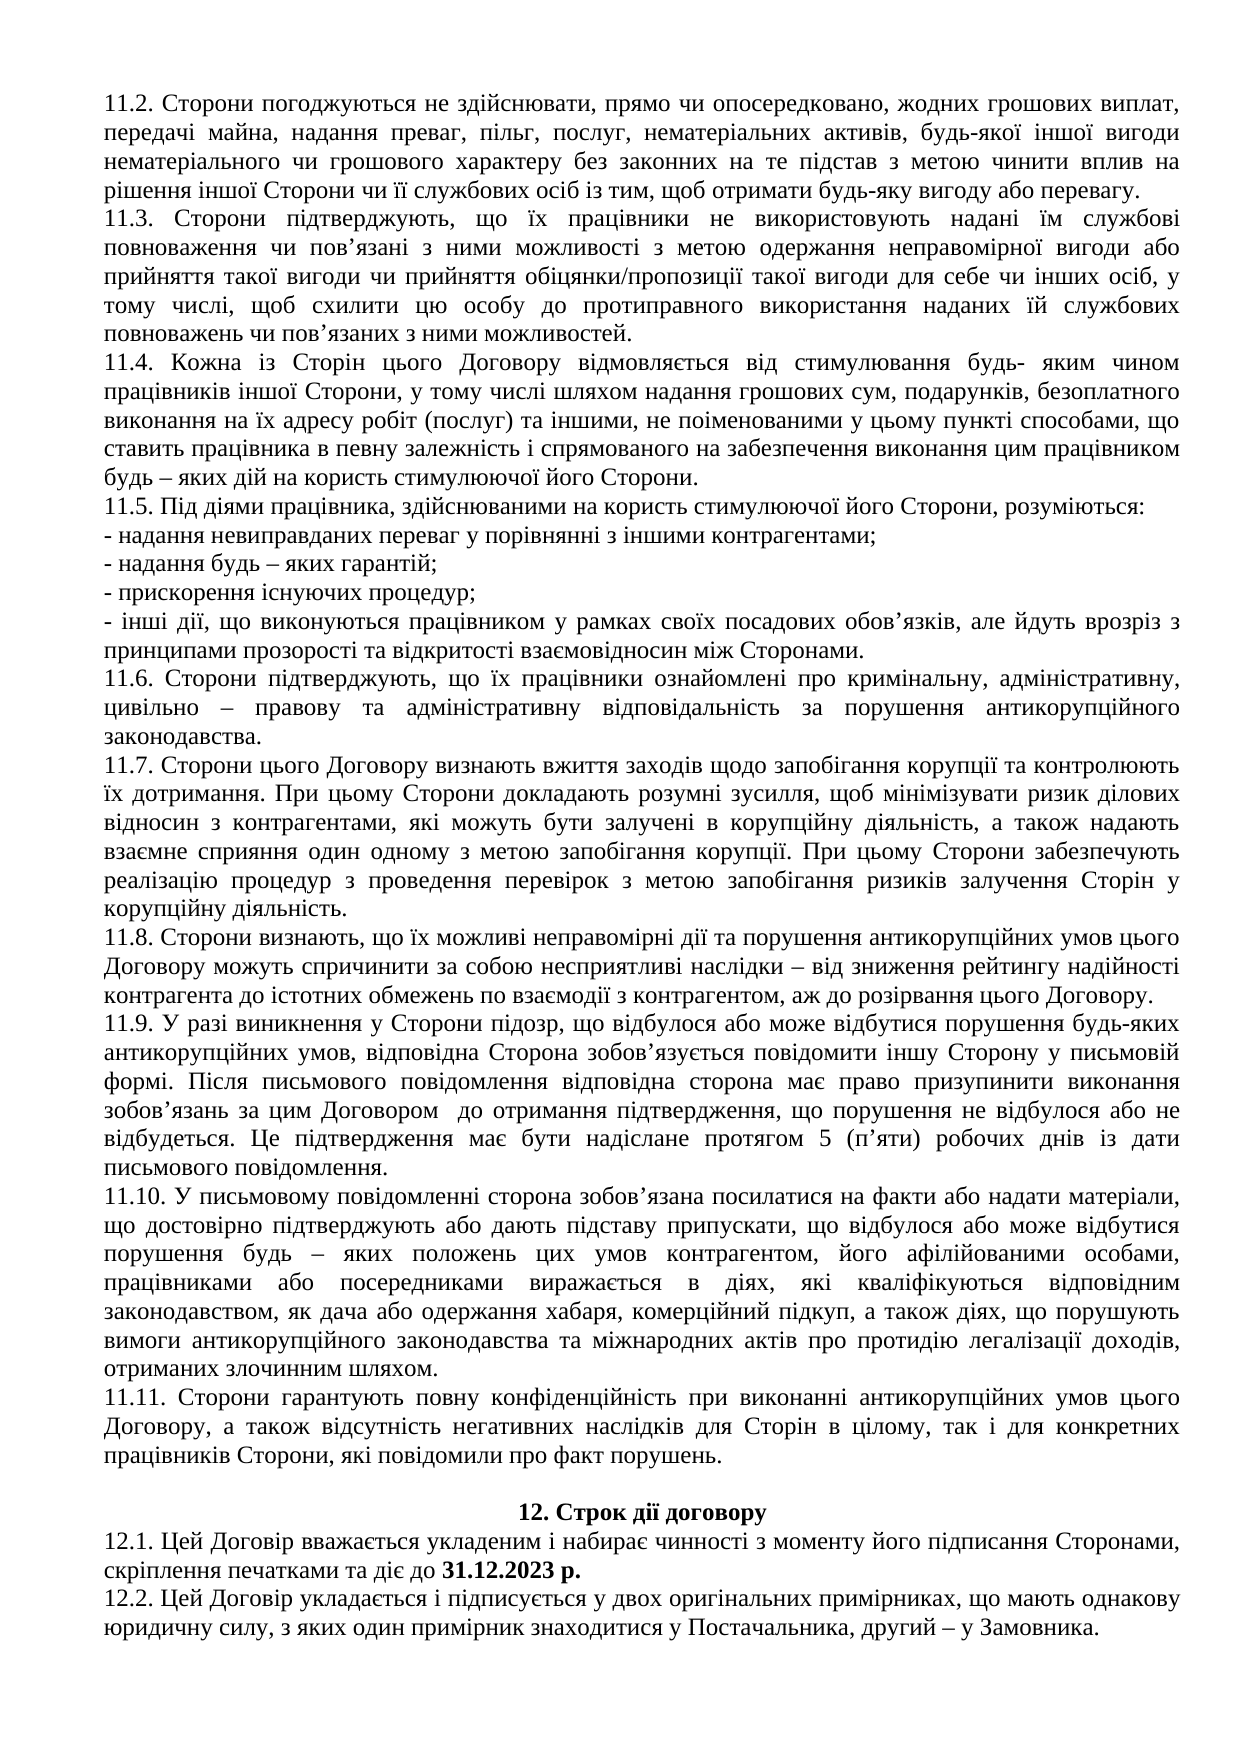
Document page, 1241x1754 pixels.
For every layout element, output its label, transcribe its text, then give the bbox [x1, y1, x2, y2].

text 11.3. Сторони підтверджують, що їх працівники не використовують надані їм службові повноваження чи пов’язані з ними можливості з метою одержання неправомірної вигоди або прийняття такої вигоди чи прийняття обіцянки/пропозиції такої вигоди для себе чи інших осіб, у тому числі, щоб схилити цю особу до протиправного використання наданих їй службових повноважень чи пов’язаних з ними можливостей. [103, 203, 1181, 347]
text 11.6. Сторони підтверджують, що їх працівники ознайомлені про кримінальну, адміністративну, цивільно – правову та адміністративну відповідальність за порушення антикорупційного законодавства. [103, 663, 1181, 750]
text 11.9. У разі виникнення у Сторони підозр, що відбулося або може відбутися порушення будь-яких антикорупційних умов, відповідна Сторона зобов’язується повідомити іншу Сторону у письмовій формі. Після письмового повідомлення відповідна сторона має право призупинити виконання зобов’язань за цим Договором до отримання підтвердження, що порушення не відбулося або не відбудеться. Це підтвердження має бути надіслане протягом 5 (п’яти) робочих днів із дати письмового повідомлення. [103, 1008, 1181, 1181]
text 11.5. Під діями працівника, здійснюваними на користь стимулюючої його Сторони, розуміються: [103, 491, 1181, 520]
text - надання невиправданих переваг у порівнянні з іншими контрагентами; [103, 520, 1181, 548]
text 11.10. У письмовому повідомленні сторона зобов’язана посилатися на факти або надати матеріали, що достовірно підтверджують або дають підставу припускати, що відбулося або може відбутися порушення будь – яких положень цих умов контрагентом, його афілійованими особами, працівниками або посередниками виражається в діях, які кваліфікуються відповідним законодавством, як дача або одержання хабаря, комерційний підкуп, а також діях, що порушують вимоги антикорупційного законодавства та міжнародних актів про протидію легалізації доходів, отриманих злочинним шляхом. [103, 1181, 1181, 1382]
text 11.8. Сторони визнають, що їх можливі неправомірні дії та порушення антикорупційних умов цього Договору можуть спричинити за собою несприятливі наслідки – від зниження рейтингу надійності контрагента до істотних обмежень по взаємодії з контрагентом, аж до розірвання цього Договору. [103, 922, 1181, 1008]
text 11.4. Кожна із Сторін цього Договору відмовляється від стимулювання будь- яким чином працівників іншої Сторони, у тому числі шляхом надання грошових сум, подарунків, безоплатного виконання на їх адресу робіт (послуг) та іншими, не поіменованими у цьому пункті способами, що ставить працівника в певну залежність і спрямованого на забезпечення виконання цим працівником будь – яких дій на користь стимулюючої його Сторони. [103, 347, 1181, 491]
text - прискорення існуючих процедур; [103, 577, 1181, 606]
text 11.11. Сторони гарантують повну конфіденційність при виконанні антикорупційних умов цього Договору, а також відсутність негативних наслідків для Сторін в цілому, так і для конкретних працівників Сторони, які повідомили про факт порушень. [103, 1382, 1181, 1468]
text 12.1. Цей Договір вважається укладеним і набирає чинності з моменту його підписання Сторонами, скріплення печатками та діє до 31.12.2023 р. [103, 1526, 1181, 1583]
text 11.2. Сторони погоджуються не здійснювати, прямо чи опосередковано, жодних грошових виплат, передачі майна, надання преваг, пільг, послуг, нематеріальних активів, будь-якої іншої вигоди нематеріального чи грошового характеру без законних на те підстав з метою чинити вплив на рішення іншої Сторони чи її службових осіб із тим, щоб отримати будь-яку вигоду або перевагу. [103, 88, 1181, 203]
text - інші дії, що виконуються працівником у рамках своїх посадових обов’язків, але йдуть врозріз з принципами прозорості та відкритості взаємовідносин між Сторонами. [103, 606, 1181, 663]
text 12. Строк дії договору [103, 1497, 1181, 1526]
text - надання будь – яких гарантій; [103, 548, 1181, 577]
text 11.7. Сторони цього Договору визнають вжиття заходів щодо запобігання корупції та контролюють їх дотримання. При цьому Сторони докладають розумні зусилля, щоб мінімізувати ризик ділових відносин з контрагентами, які можуть бути залучені в корупційну діяльність, а також надають взаємне сприяння один одному з метою запобігання корупції. При цьому Сторони забезпечують реалізацію процедур з проведення перевірок з метою запобігання ризиків залучення Сторін у корупційну діяльність. [103, 750, 1181, 922]
text 12.2. Цей Договір укладається і підписується у двох оригінальних примірниках, що мають однакову юридичну силу, з яких один примірник знаходитися у Постачальника, другий – у Замовника. [103, 1583, 1181, 1641]
